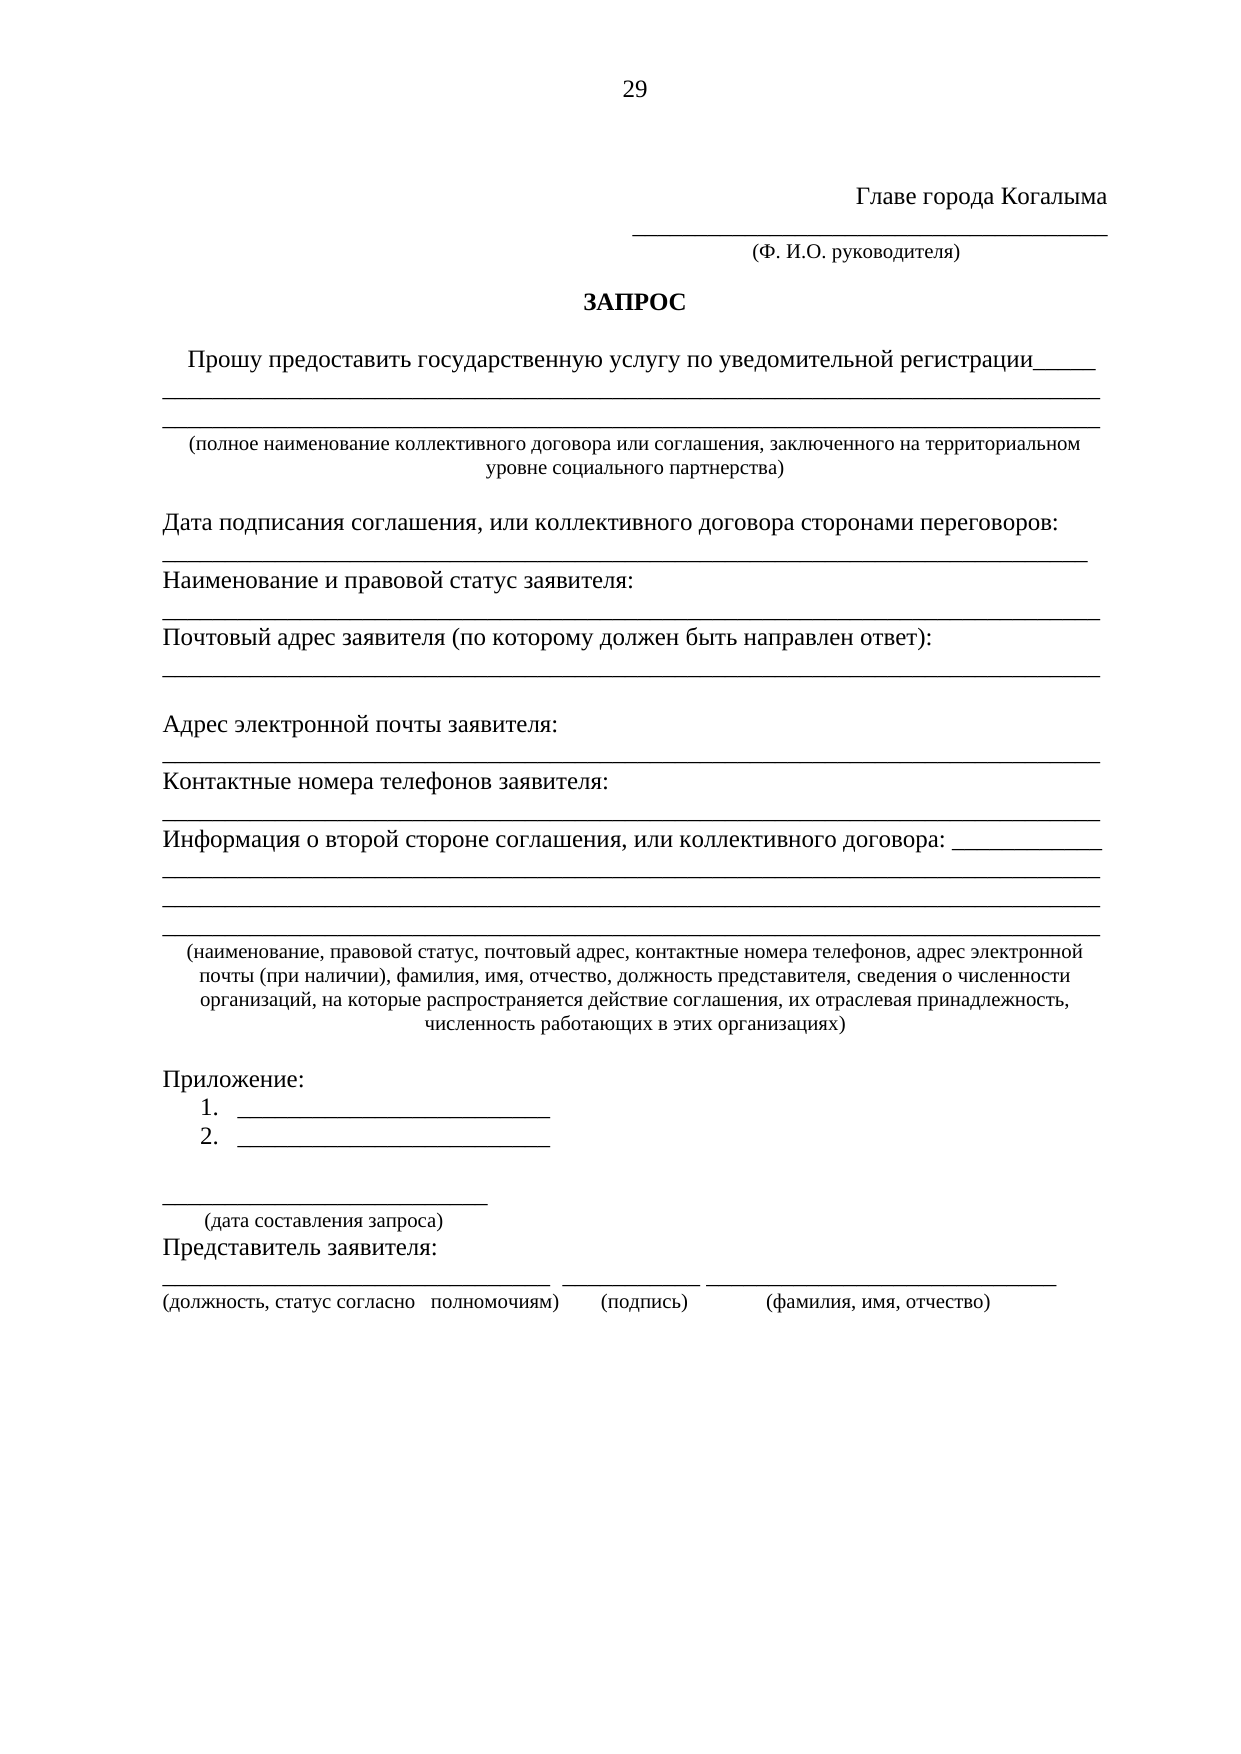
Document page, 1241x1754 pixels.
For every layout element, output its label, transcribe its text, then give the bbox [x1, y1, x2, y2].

text Наименование и правовой статус заявителя: [162, 565, 1107, 594]
text ЗАПРОС [162, 287, 1107, 316]
text (Ф. И.О. руководителя) [531, 239, 1107, 263]
text ___________________________________________________________________________ [162, 402, 1107, 431]
text Приложение: [162, 1064, 1107, 1092]
text ___________________________________________________________________________ [162, 594, 1107, 622]
text ___________________________________________________________________________ [162, 910, 1107, 939]
text Дата подписания соглашения, или коллективного договора сторонами переговоров: __________________________________________________________________________ [162, 507, 1107, 565]
text ___________________________________________________________________________ [162, 881, 1107, 910]
list _________________________ [200, 1121, 1107, 1150]
text (должность, статус согласно полномочиям) (подпись) (фамилия, имя, отчество) [162, 1289, 1107, 1313]
text Главе города Когалыма [162, 181, 1107, 210]
text Контактные номера телефонов заявителя: ___________________________________________________________________________ [162, 766, 1107, 824]
text Прошу предоставить государственную услугу по уведомительной регистрации_____ [162, 344, 1107, 373]
text (дата составления запроса) [162, 1207, 1107, 1232]
text Почтовый адрес заявителя (по которому должен быть направлен ответ): [162, 622, 1107, 651]
text (наименование, правовой статус, почтовый адрес, контактные номера телефонов, адрес электронной почты (при наличии), фамилия, имя, отчество, должность представителя, сведения о численности организаций, на которые распространяется действие соглашения, их отраслевая принадлежность, численность работающих в этих организациях) [162, 939, 1107, 1035]
list _________________________ [200, 1092, 1107, 1121]
text (полное наименование коллективного договора или соглашения, заключенного на территориальном уровне социального партнерства) [162, 431, 1107, 479]
text Информация о второй стороне соглашения, или коллективного договора: ____________ [162, 824, 1107, 852]
text ___________________________________________________________________________ [162, 852, 1107, 881]
text Представитель заявителя: [162, 1232, 1107, 1260]
text Адрес электронной почты заявителя: ___________________________________________________________________________ [162, 709, 1107, 766]
text _______________________________ ___________ ____________________________ [162, 1260, 1107, 1289]
text ___________________________________________________________________________ [162, 373, 1107, 402]
text ______________________________________ [162, 210, 1107, 239]
text __________________________ [162, 1179, 1107, 1207]
text ___________________________________________________________________________ [162, 651, 1107, 680]
